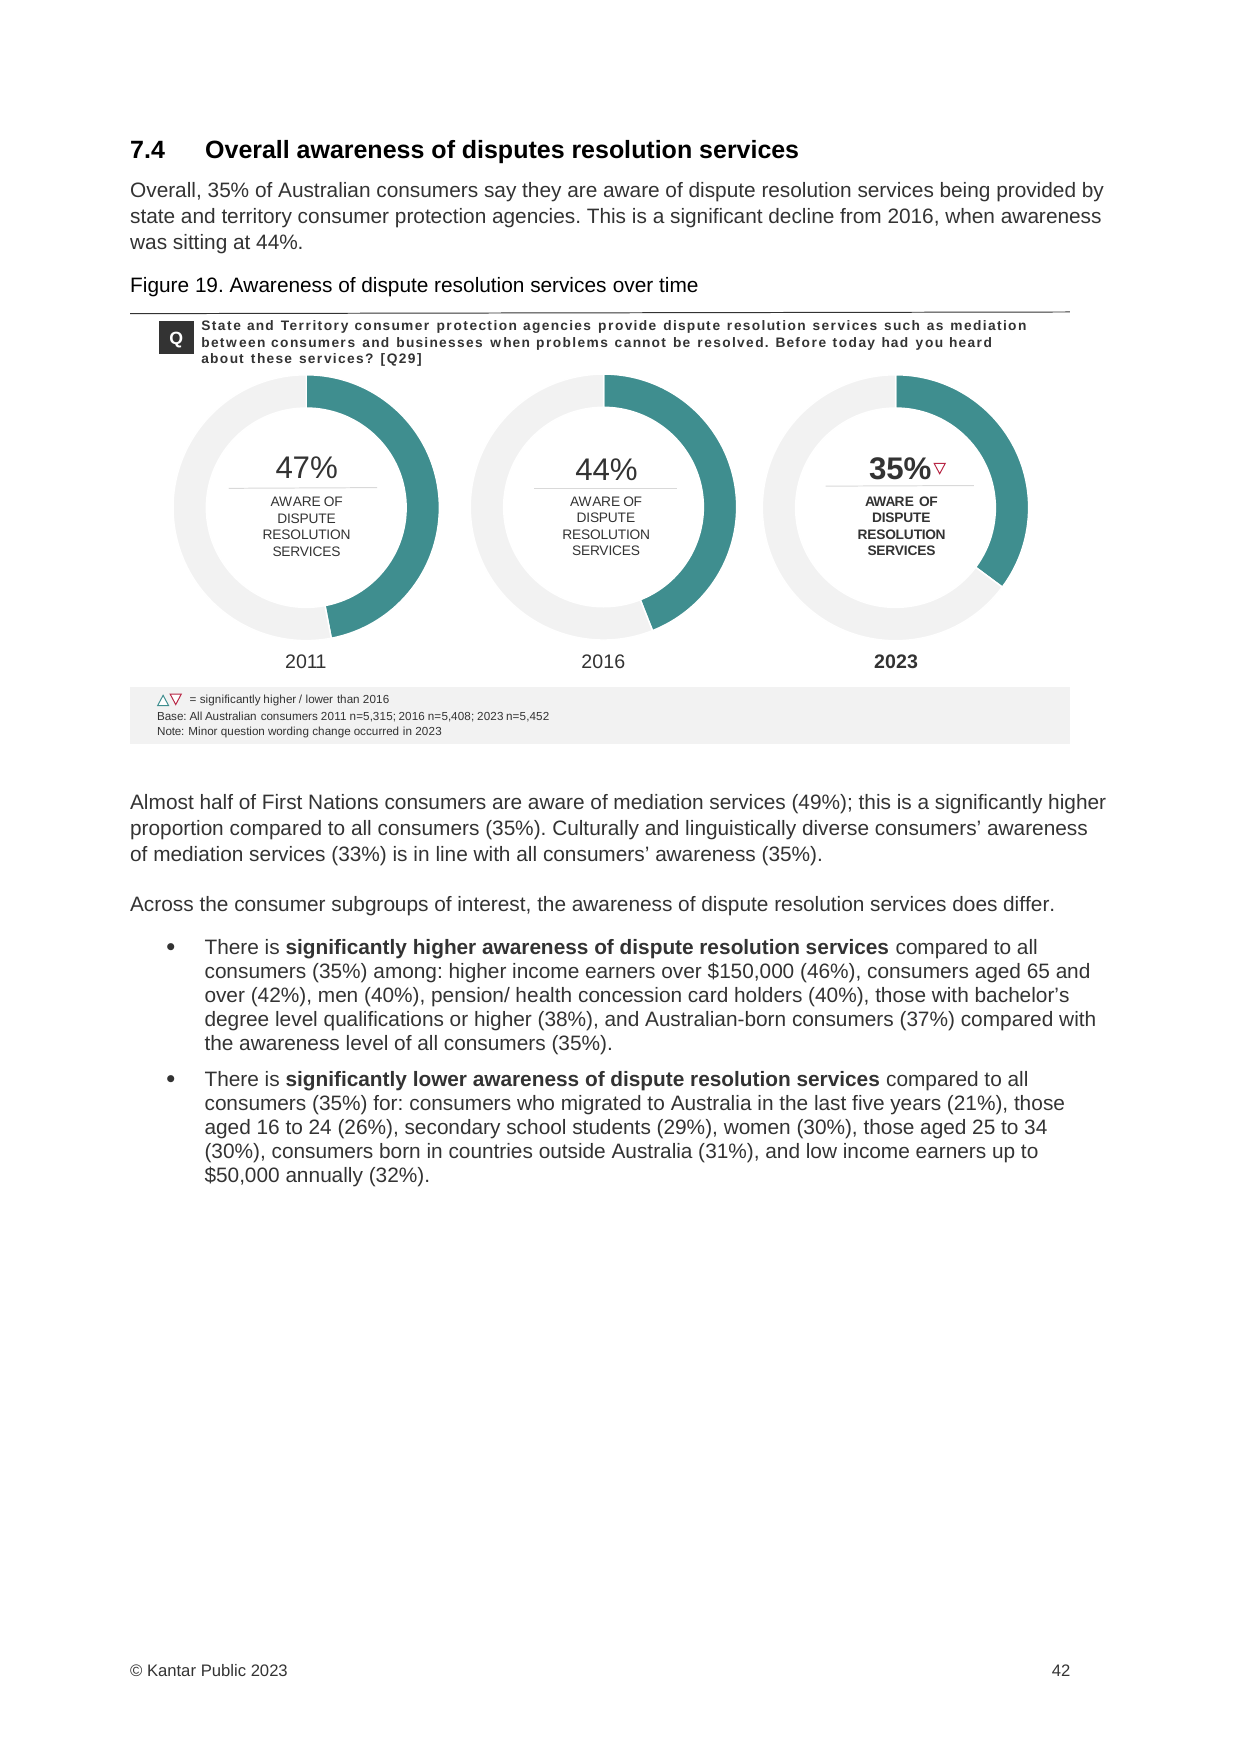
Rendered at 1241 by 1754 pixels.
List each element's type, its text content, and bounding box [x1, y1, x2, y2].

subtitle Overall awareness of disputes resolution services [130, 135, 1110, 163]
list There is significantly lower awareness of dispute resolution services compared to all consumers (35%) for: consumers who migrated to Australia in the last five years (21%), those aged 16 to 24 (26%), secondary school students (29%), women (30%), those aged 25 to 34 (30%), consumers born in countries outside Australia (31%), and low income earners up to $50,000 annually (32%). [167, 1067, 1110, 1187]
text Figure 19. Awareness of dispute resolution services over time [130, 272, 1100, 296]
text Across the consumer subgroups of interest, the awareness of dispute resolution services does differ. [130, 892, 1110, 916]
list There is significantly higher awareness of dispute resolution services compared to all consumers (35%) among: higher income earners over $150,000 (46%), consumers aged 65 and over (42%), men (40%), pension/ health concession card holders (40%), those with bachelor’s degree level qualifications or higher (38%), and Australian-born consumers (37%) compared with the awareness level of all consumers (35%). [167, 935, 1110, 1055]
text Overall, 35% of Australian consumers say they are aware of dispute resolution services being provided by state and territory consumer protection agencies. This is a significant decline from 2016, when awareness was sitting at 44%. [130, 178, 1110, 254]
text Almost half of First Nations consumers are aware of mediation services (49%); this is a significantly higher proportion compared to all consumers (35%). Culturally and linguistically diverse consumers’ awareness of mediation services (33%) is in line with all consumers’ awareness (35%). [130, 790, 1110, 865]
